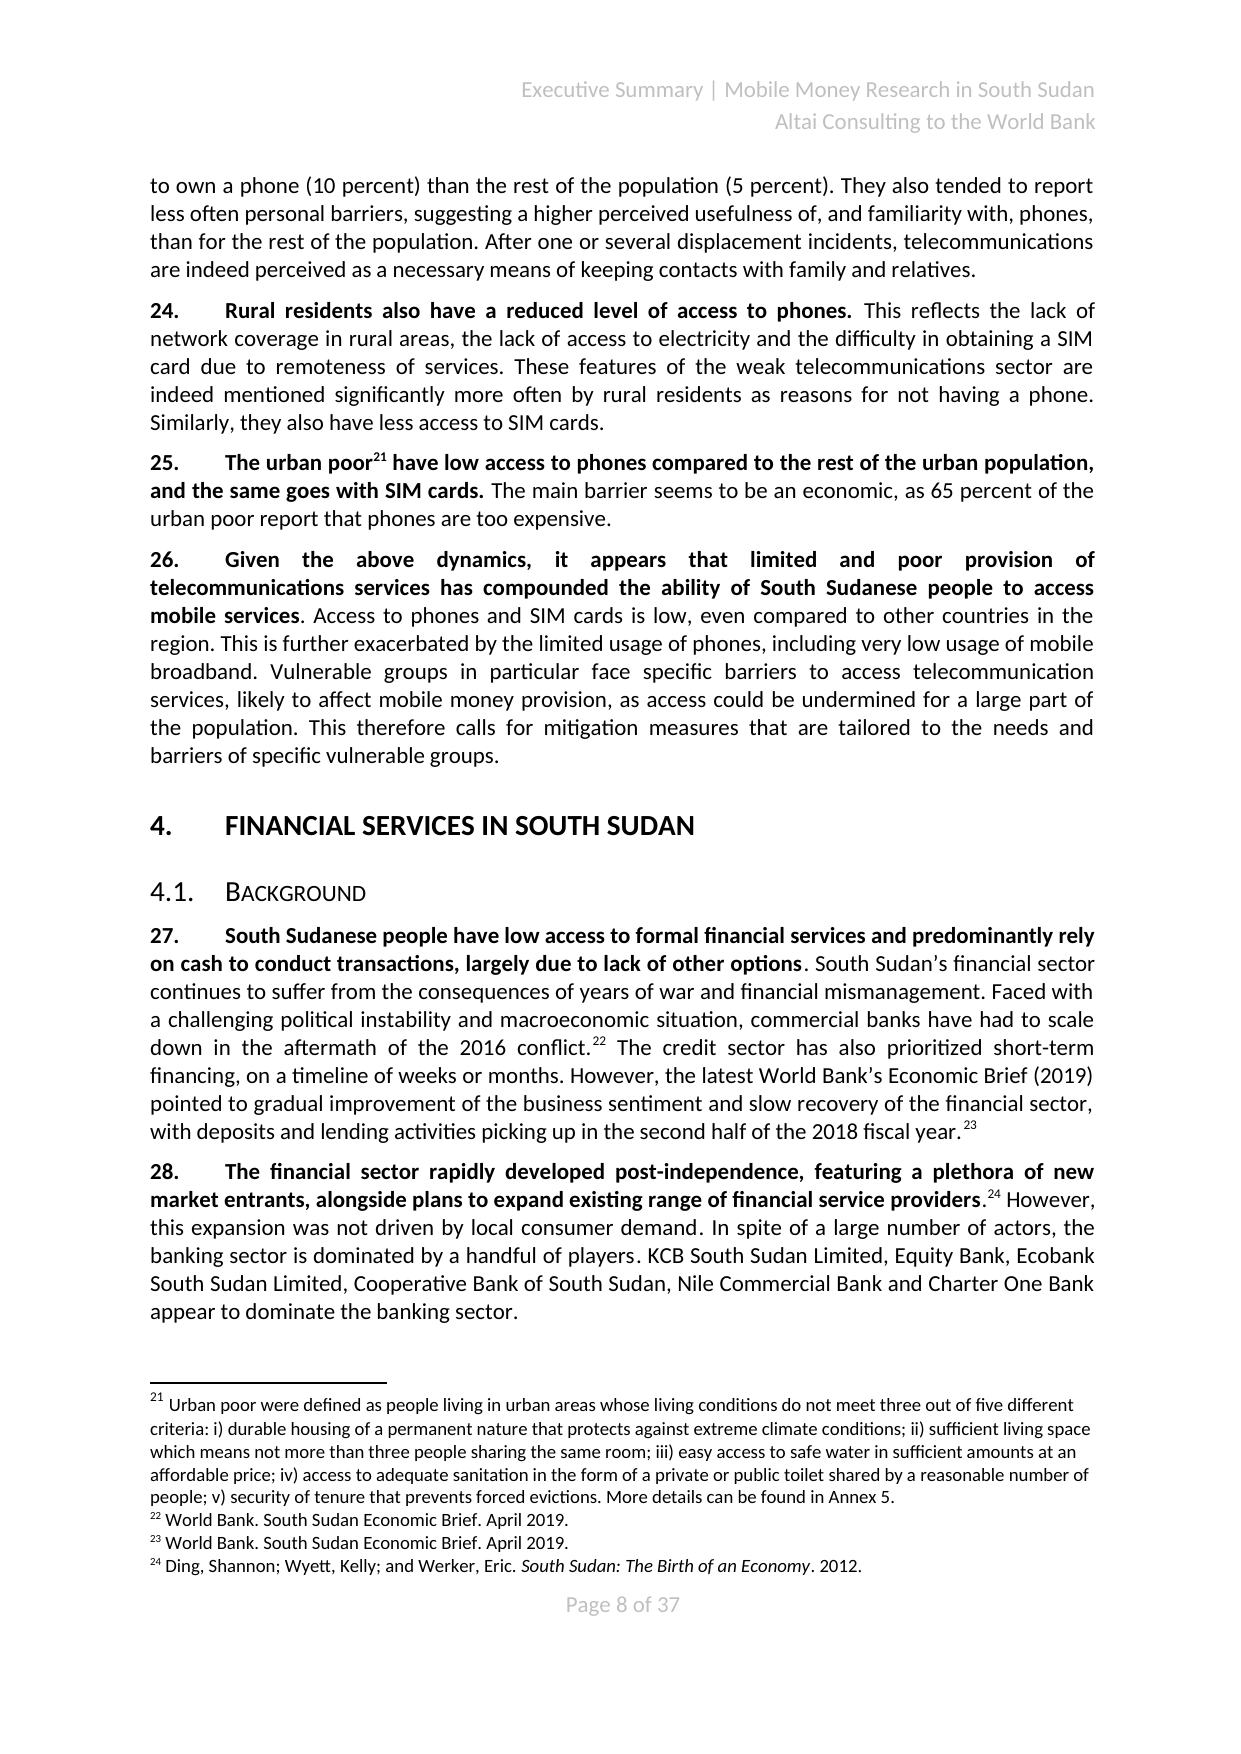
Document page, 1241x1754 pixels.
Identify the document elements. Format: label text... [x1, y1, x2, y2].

list Given the above dynamics, it appears that limited and poor provision of telecommunications services has compounded the ability of South Sudanese people to access mobile services. Access to phones and SIM cards is low, even compared to other countries in the region. This is further exacerbated by the limited usage of phones, including very low usage of mobile broadband. Vulnerable groups in particular face specific barriers to access telecommunication services, likely to affect mobile money provision, as access could be undermined for a large part of the population. This therefore calls for mitigation measures that are tailored to the needs and barriers of specific vulnerable groups. [150, 545, 1096, 769]
subtitle Financial services in South Sudan [150, 807, 1096, 842]
list The urban poor have low access to phones compared to the rest of the urban population, and the same goes with SIM cards. The main barrier seems to be an economic, as 65 percent of the urban poor report that phones are too expensive. [150, 448, 1096, 532]
list South Sudanese people have low access to formal financial services and predominantly rely on cash to conduct transactions, largely due to lack of other options. South Sudan’s financial sector continues to suffer from the consequences of years of war and financial mismanagement. Faced with a challenging political instability and macroeconomic situation, commercial banks have had to scale down in the aftermath of the 2016 conflict. The credit sector has also prioritized short-term financing, on a timeline of weeks or months. However, the latest World Bank’s Economic Brief (2019) pointed to gradual improvement of the business sentiment and slow recovery of the financial sector, with deposits and lending activities picking up in the second half of the 2018 fiscal year. [150, 921, 1096, 1145]
list Rural residents also have a reduced level of access to phones. This reflects the lack of network coverage in rural areas, the lack of access to electricity and the difficulty in obtaining a SIM card due to remoteness of services. These features of the weak telecommunications sector are indeed mentioned significantly more often by rural residents as reasons for not having a phone. Similarly, they also have less access to SIM cards. [150, 296, 1096, 436]
list The financial sector rapidly developed post-independence, featuring a plethora of new market entrants, alongside plans to expand existing range of financial service providers. However, this expansion was not driven by local consumer demand. In spite of a large number of actors, the banking sector is dominated by a handful of players. KCB South Sudan Limited, Equity Bank, Ecobank South Sudan Limited, Cooperative Bank of South Sudan, Nile Commercial Bank and Charter One Bank appear to dominate the banking sector. [150, 1157, 1096, 1326]
subtitle Background [150, 873, 1096, 908]
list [150, 171, 1096, 283]
